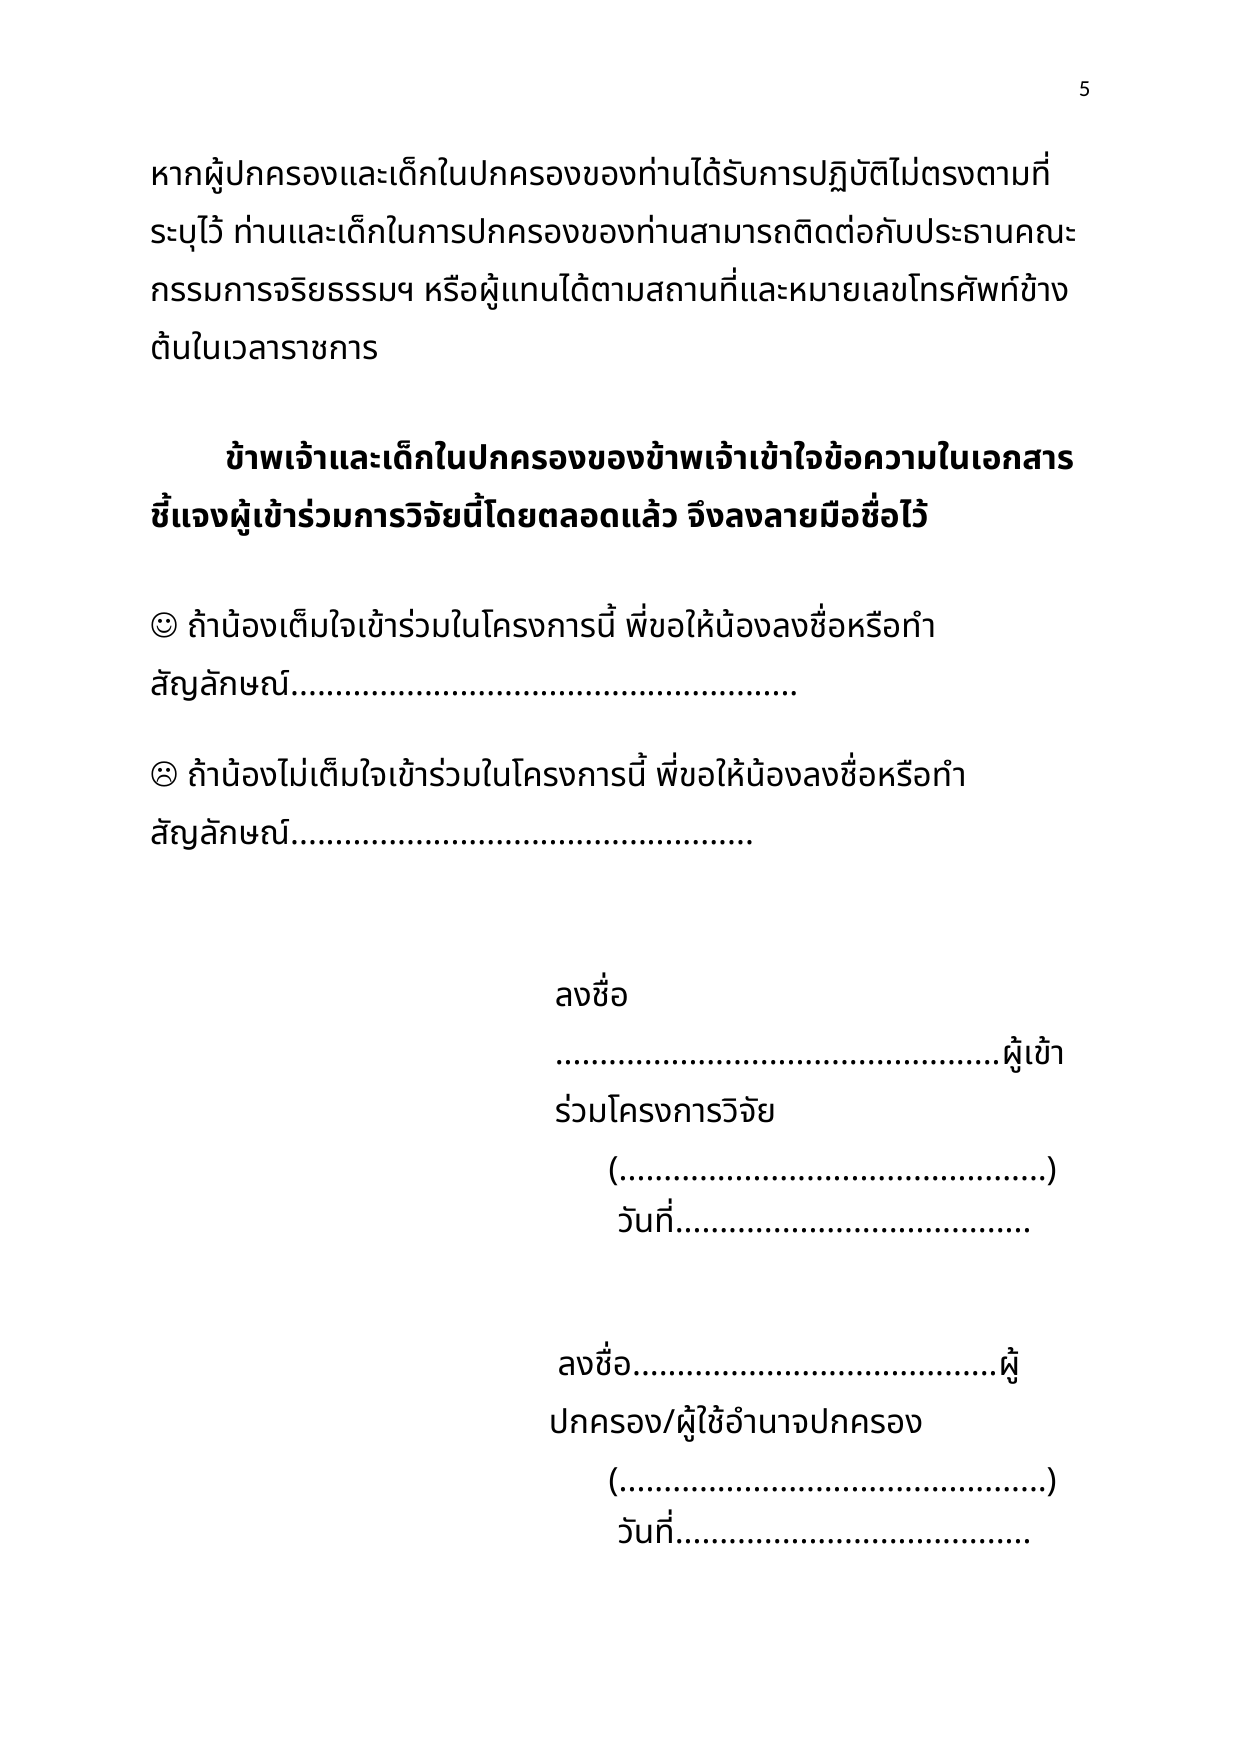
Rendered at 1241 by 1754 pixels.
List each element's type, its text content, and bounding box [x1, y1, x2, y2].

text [150, 150, 1090, 374]
text (................................................) [150, 1145, 1090, 1190]
text วันที่........................................ [525, 1508, 1090, 1559]
text วันที่........................................ [525, 1197, 1090, 1248]
text ถ้าน้องเต็มใจเข้าร่วมในโครงการนี้ พี่ขอให้น้องลงชื่อหรือทำสัญลักษณ์......................................................... [150, 602, 1090, 710]
text (................................................) [525, 1456, 1090, 1501]
text ถ้าน้องไม่เต็มใจเข้าร่วมในโครงการนี้ พี่ขอให้น้องลงชื่อหรือทำสัญลักษณ์.................................................... [150, 751, 1090, 859]
text ลงชื่อ.........................................ผู้ปกครอง/ผู้ใช้อำนาจปกครอง [549, 1339, 1090, 1448]
text ข้าพเจ้าและเด็กในปกครองของข้าพเจ้าเข้าใจข้อความในเอกสารชี้แจงผู้เข้าร่วมการวิจัยนี้โดยตลอดแล้ว จึงลงลายมือชื่อไว้ [150, 434, 1090, 542]
text ลงชื่อ ..................................................ผู้เข้าร่วมโครงการวิจัย [554, 971, 1090, 1137]
